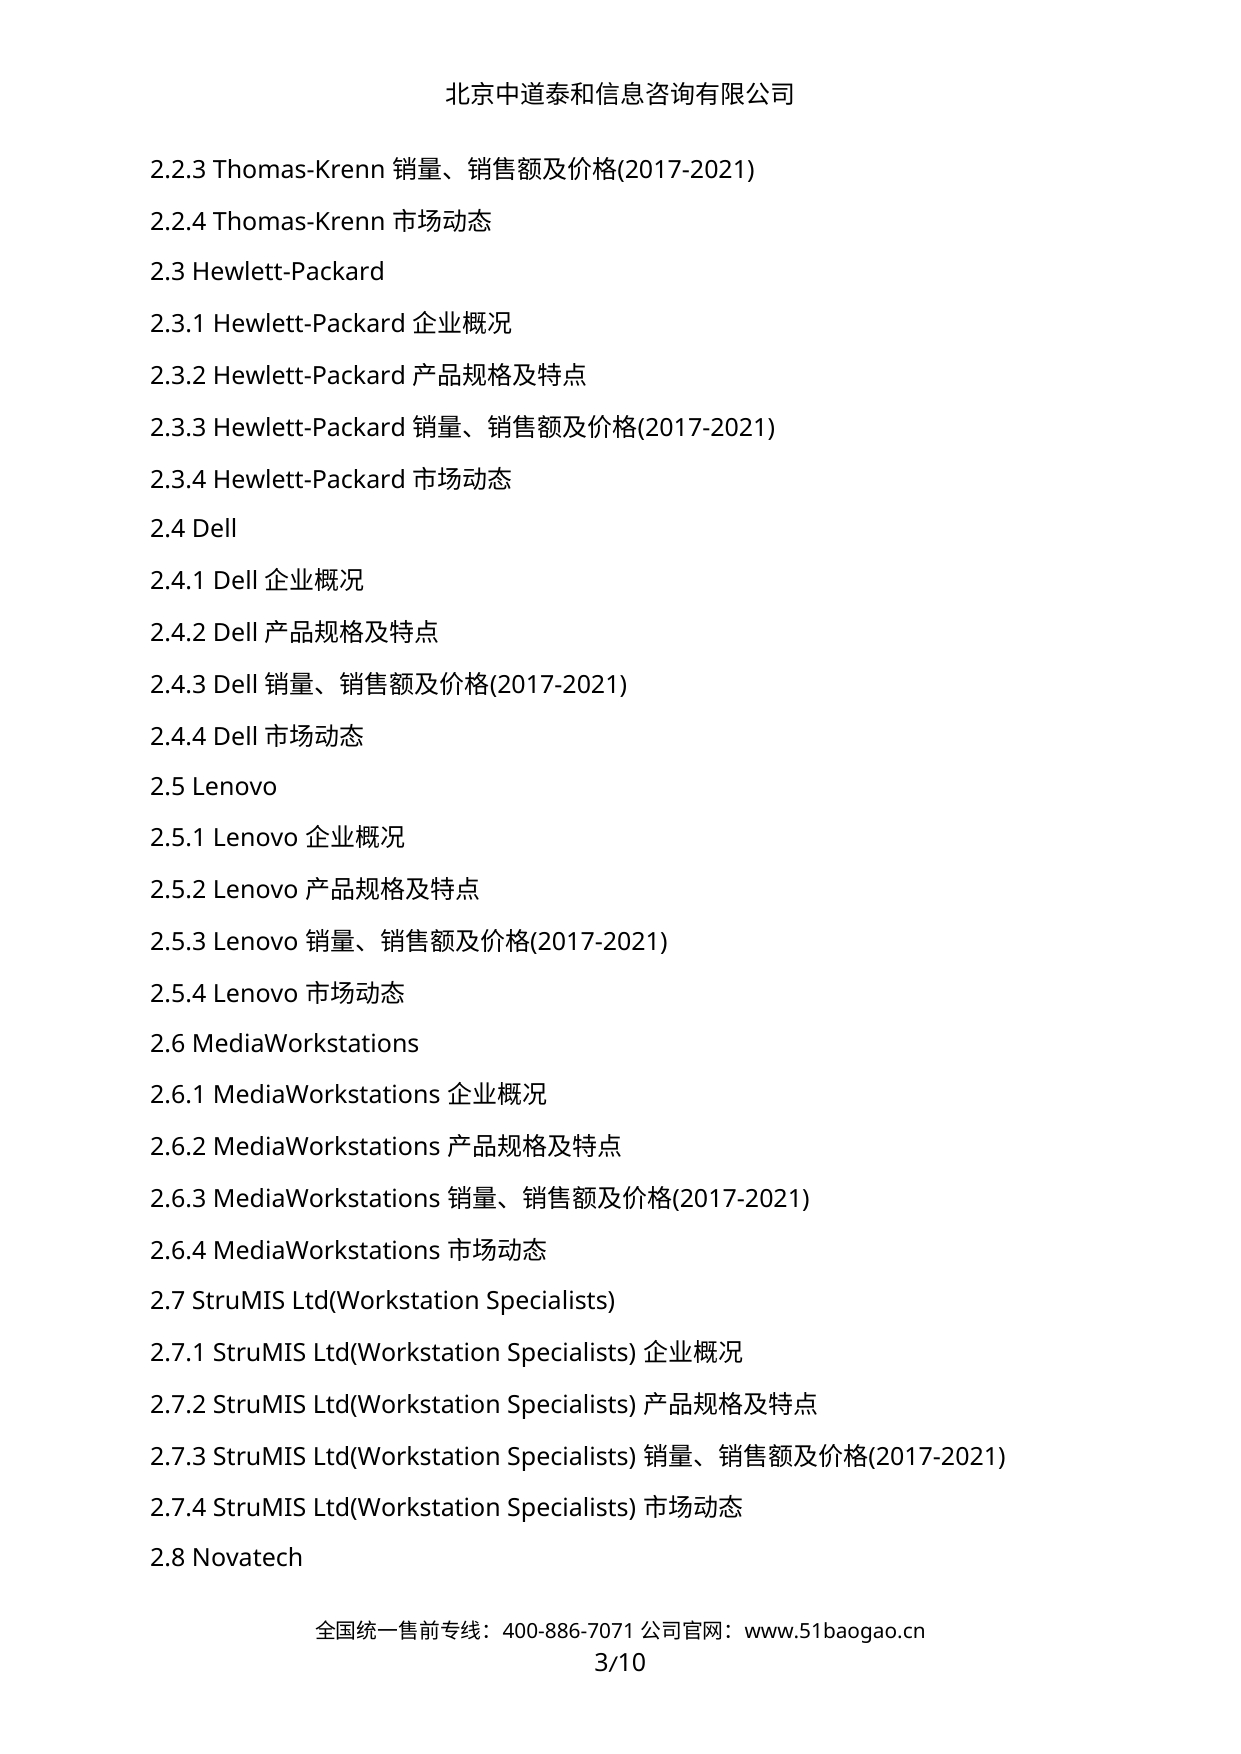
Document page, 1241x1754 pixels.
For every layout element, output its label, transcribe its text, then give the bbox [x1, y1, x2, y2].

text 2.6.1 MediaWorkstations 企业概况 [150, 1075, 1090, 1111]
text 2.7 StruMIS Ltd(Workstation Specialists) [150, 1282, 1090, 1317]
text 2.2.4 Thomas-Krenn 市场动态 [150, 202, 1090, 238]
text 2.6 MediaWorkstations [150, 1025, 1090, 1059]
text 2.7.3 StruMIS Ltd(Workstation Specialists) 销量、销售额及价格(2017-2021) [150, 1436, 1090, 1472]
text 2.7.1 StruMIS Ltd(Workstation Specialists) 企业概况 [150, 1332, 1090, 1368]
text 2.6.2 MediaWorkstations 产品规格及特点 [150, 1127, 1090, 1163]
text 2.3.1 Hewlett-Packard 企业概况 [150, 303, 1090, 340]
text 2.5 Lenovo [150, 768, 1090, 802]
text 2.8 Novatech [150, 1540, 1090, 1574]
text 2.2.3 Thomas-Krenn 销量、销售额及价格(2017-2021) [150, 150, 1090, 186]
text 2.6.3 MediaWorkstations 销量、销售额及价格(2017-2021) [150, 1179, 1090, 1215]
text 2.4.2 Dell 产品规格及特点 [150, 612, 1090, 649]
text 2.5.3 Lenovo 销量、销售额及价格(2017-2021) [150, 922, 1090, 958]
text 2.4.3 Dell 销量、销售额及价格(2017-2021) [150, 664, 1090, 701]
text 2.3.3 Hewlett-Packard 销量、销售额及价格(2017-2021) [150, 407, 1090, 443]
text 2.5.2 Lenovo 产品规格及特点 [150, 870, 1090, 906]
text 2.3.2 Hewlett-Packard 产品规格及特点 [150, 355, 1090, 392]
text 2.5.4 Lenovo 市场动态 [150, 973, 1090, 1010]
text 2.4.1 Dell 企业概况 [150, 561, 1090, 597]
text 2.6.4 MediaWorkstations 市场动态 [150, 1231, 1090, 1267]
text 2.5.1 Lenovo 企业概况 [150, 818, 1090, 854]
text 2.3.4 Hewlett-Packard 市场动态 [150, 459, 1090, 495]
text 2.4 Dell [150, 511, 1090, 545]
text 2.7.2 StruMIS Ltd(Workstation Specialists) 产品规格及特点 [150, 1384, 1090, 1420]
text 2.4.4 Dell 市场动态 [150, 716, 1090, 752]
text 2.3 Hewlett-Packard [150, 254, 1090, 288]
text 2.7.4 StruMIS Ltd(Workstation Specialists) 市场动态 [150, 1488, 1090, 1524]
